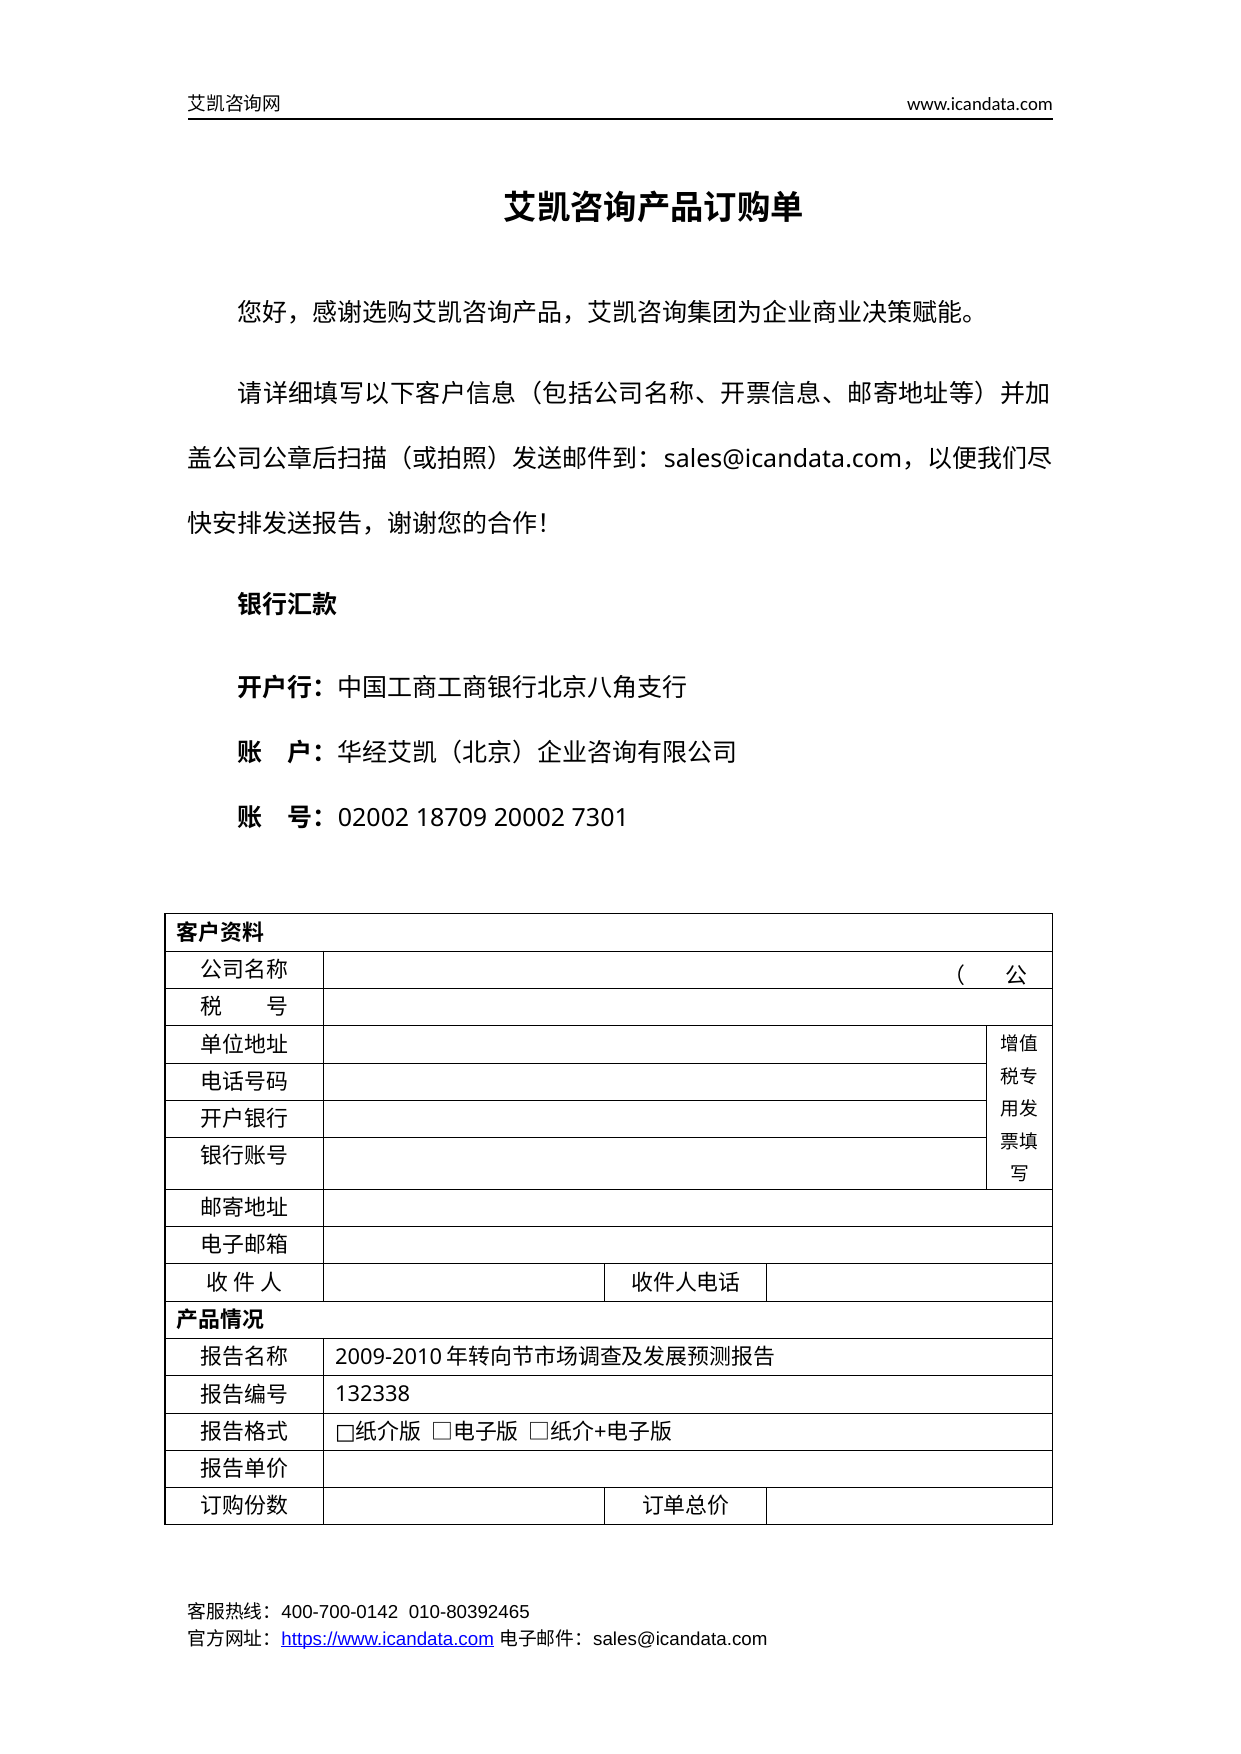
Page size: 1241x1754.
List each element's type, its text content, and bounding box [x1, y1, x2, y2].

table_cell 银行账号 [166, 1138, 323, 1189]
text 账 号：02002 18709 20002 7301 [187, 783, 1053, 848]
table_cell 增值税专用发票填写 [987, 1026, 1052, 1189]
table_cell 电子邮箱 [166, 1227, 323, 1263]
table_cell [324, 1101, 986, 1137]
table_cell [324, 989, 1052, 1025]
text 请详细填写以下客户信息（包括公司名称、开票信息、邮寄地址等）并加盖公司公章后扫描（或拍照）发送邮件到：sales@icandata.com，以便我们尽快安排发送报告，谢谢您的合作！ [187, 359, 1053, 554]
table_cell 报告单价 [166, 1451, 323, 1487]
table_cell [324, 1026, 986, 1062]
table_cell 邮寄地址 [166, 1190, 323, 1226]
table_cell 税 号 [166, 989, 323, 1025]
table_cell [767, 1264, 1052, 1301]
table_cell [324, 1451, 1052, 1487]
table_cell [324, 1227, 1052, 1263]
table_cell 开户银行 [166, 1101, 323, 1137]
table_cell 报告名称 [166, 1339, 323, 1375]
table_cell [767, 1488, 1052, 1524]
table_cell [324, 1064, 986, 1100]
table_cell 单位地址 [166, 1026, 323, 1062]
table_cell [324, 1488, 604, 1524]
table_cell 订购份数 [166, 1488, 323, 1524]
table_cell [324, 1190, 1052, 1226]
table_cell [324, 952, 1052, 988]
table_cell 产品情况 [166, 1302, 1052, 1338]
table_cell [324, 1138, 986, 1189]
text 开户行：中国工商工商银行北京八角支行 [187, 653, 1053, 718]
text 您好，感谢选购艾凯咨询产品，艾凯咨询集团为企业商业决策赋能。 [187, 278, 1053, 343]
table_cell 公司名称 [166, 952, 323, 988]
table_cell 2009-2010年转向节市场调查及发展预测报告 [324, 1339, 1052, 1375]
table_cell 报告格式 [166, 1414, 323, 1450]
table_cell 订单总价 [605, 1488, 766, 1524]
table_cell 收件人电话 [605, 1264, 766, 1301]
text 银行汇款 [187, 570, 1053, 635]
text 账 户：华经艾凯（北京）企业咨询有限公司 [187, 718, 1053, 783]
table_cell 电话号码 [166, 1064, 323, 1100]
table_header 客户资料 [166, 914, 1052, 951]
table_cell □纸介版 □电子版 □纸介+电子版 [324, 1414, 1052, 1450]
table_cell 报告编号 [166, 1376, 323, 1412]
table_cell [324, 1264, 604, 1301]
text 艾凯咨询产品订购单 [187, 172, 1053, 237]
table_cell 收 件 人 [166, 1264, 323, 1301]
table_cell 132338 [324, 1376, 1052, 1412]
